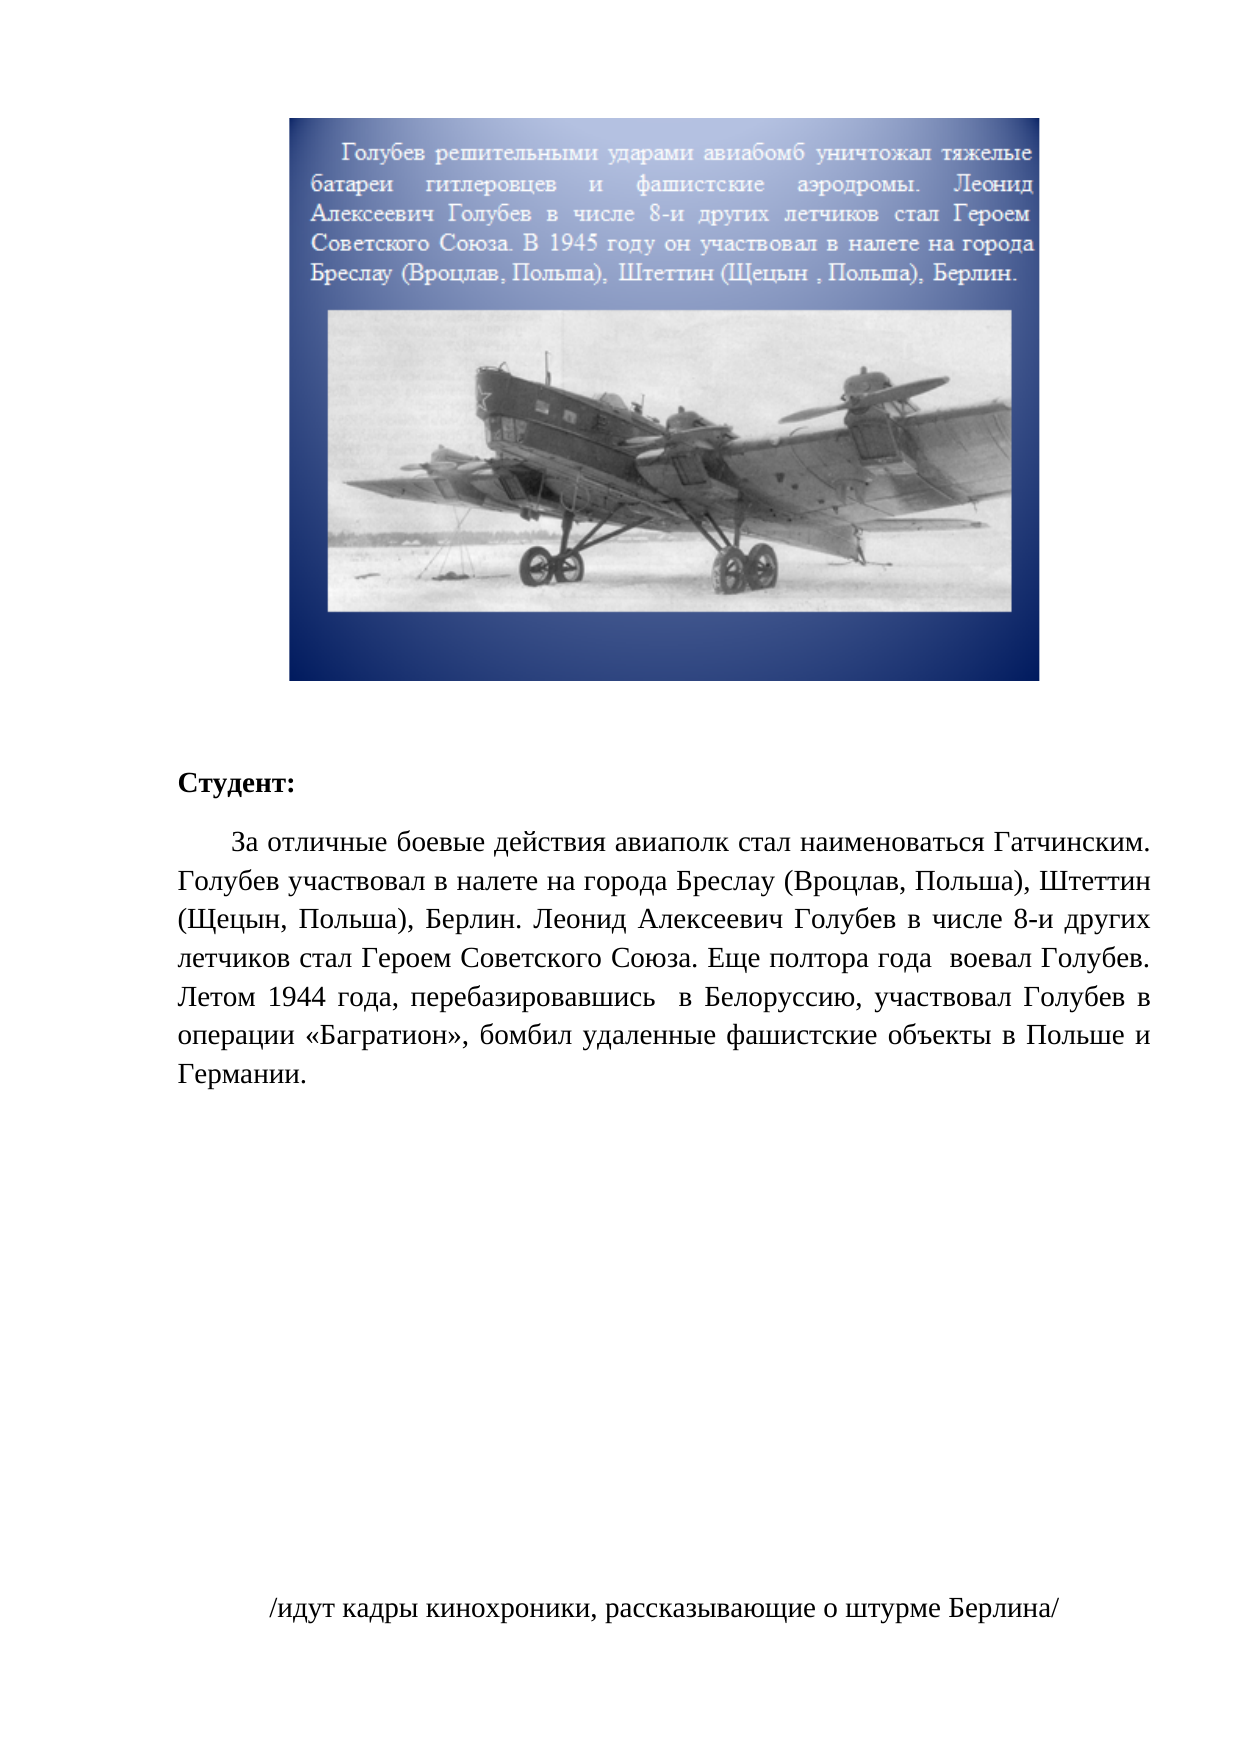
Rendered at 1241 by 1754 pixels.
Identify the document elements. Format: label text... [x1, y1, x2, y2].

text За отличные боевые действия авиаполк стал наименоваться Гатчинским. Голубев участвовал в налете на города Бреслау (Вроцлав, Польша), Штеттин (Щецын, Польша), Берлин. Леонид Алексеевич Голубев в числе 8-и других летчиков стал Героем Советского Союза. Еще полтора года воевал Голубев. Летом 1944 года, перебазировавшись в Белоруссию, участвовал Голубев в операции «Багратион», бомбил удаленные фашистские объекты в Польше и Германии. [177, 824, 1152, 1089]
text Студент: [177, 765, 1152, 799]
text /идут кадры кинохроники, рассказывающие о штурме Берлина/ [177, 1590, 1152, 1624]
picture [289, 118, 1040, 681]
